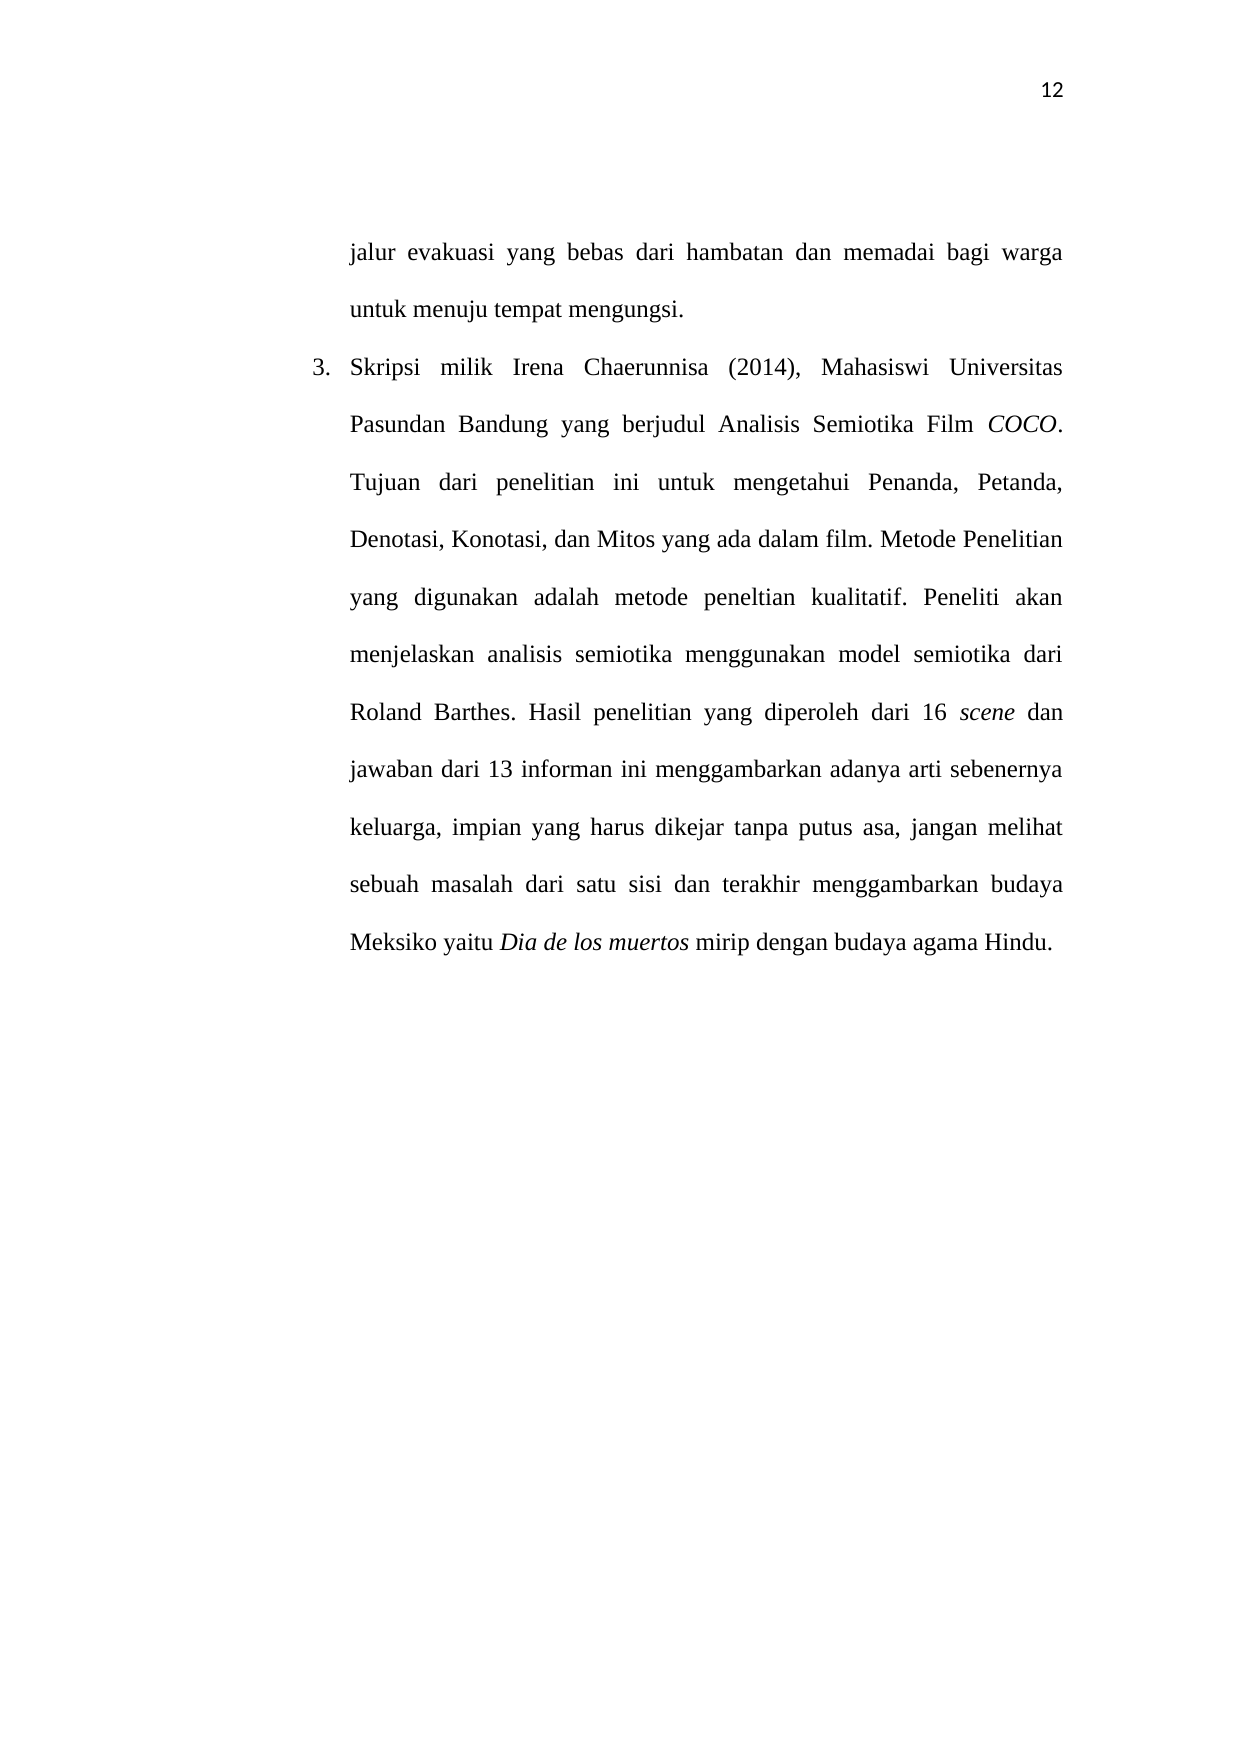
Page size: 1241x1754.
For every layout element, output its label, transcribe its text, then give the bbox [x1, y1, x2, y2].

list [312, 237, 1063, 323]
list Skripsi milik Irena Chaerunnisa (2014), Mahasiswi Universitas Pasundan Bandung yang berjudul Analisis Semiotika Film COCO. Tujuan dari penelitian ini untuk mengetahui Penanda, Petanda, Denotasi, Konotasi, dan Mitos yang ada dalam film. Metode Penelitian yang digunakan adalah metode peneltian kualitatif. Peneliti akan menjelaskan analisis semiotika menggunakan model semiotika dari Roland Barthes. Hasil penelitian yang diperoleh dari 16 scene dan jawaban dari 13 informan ini menggambarkan adanya arti sebenernya keluarga, impian yang harus dikejar tanpa putus asa, jangan melihat sebuah masalah dari satu sisi dan terakhir menggambarkan budaya Meksiko yaitu Dia de los muertos mirip dengan budaya agama Hindu. [312, 352, 1063, 956]
